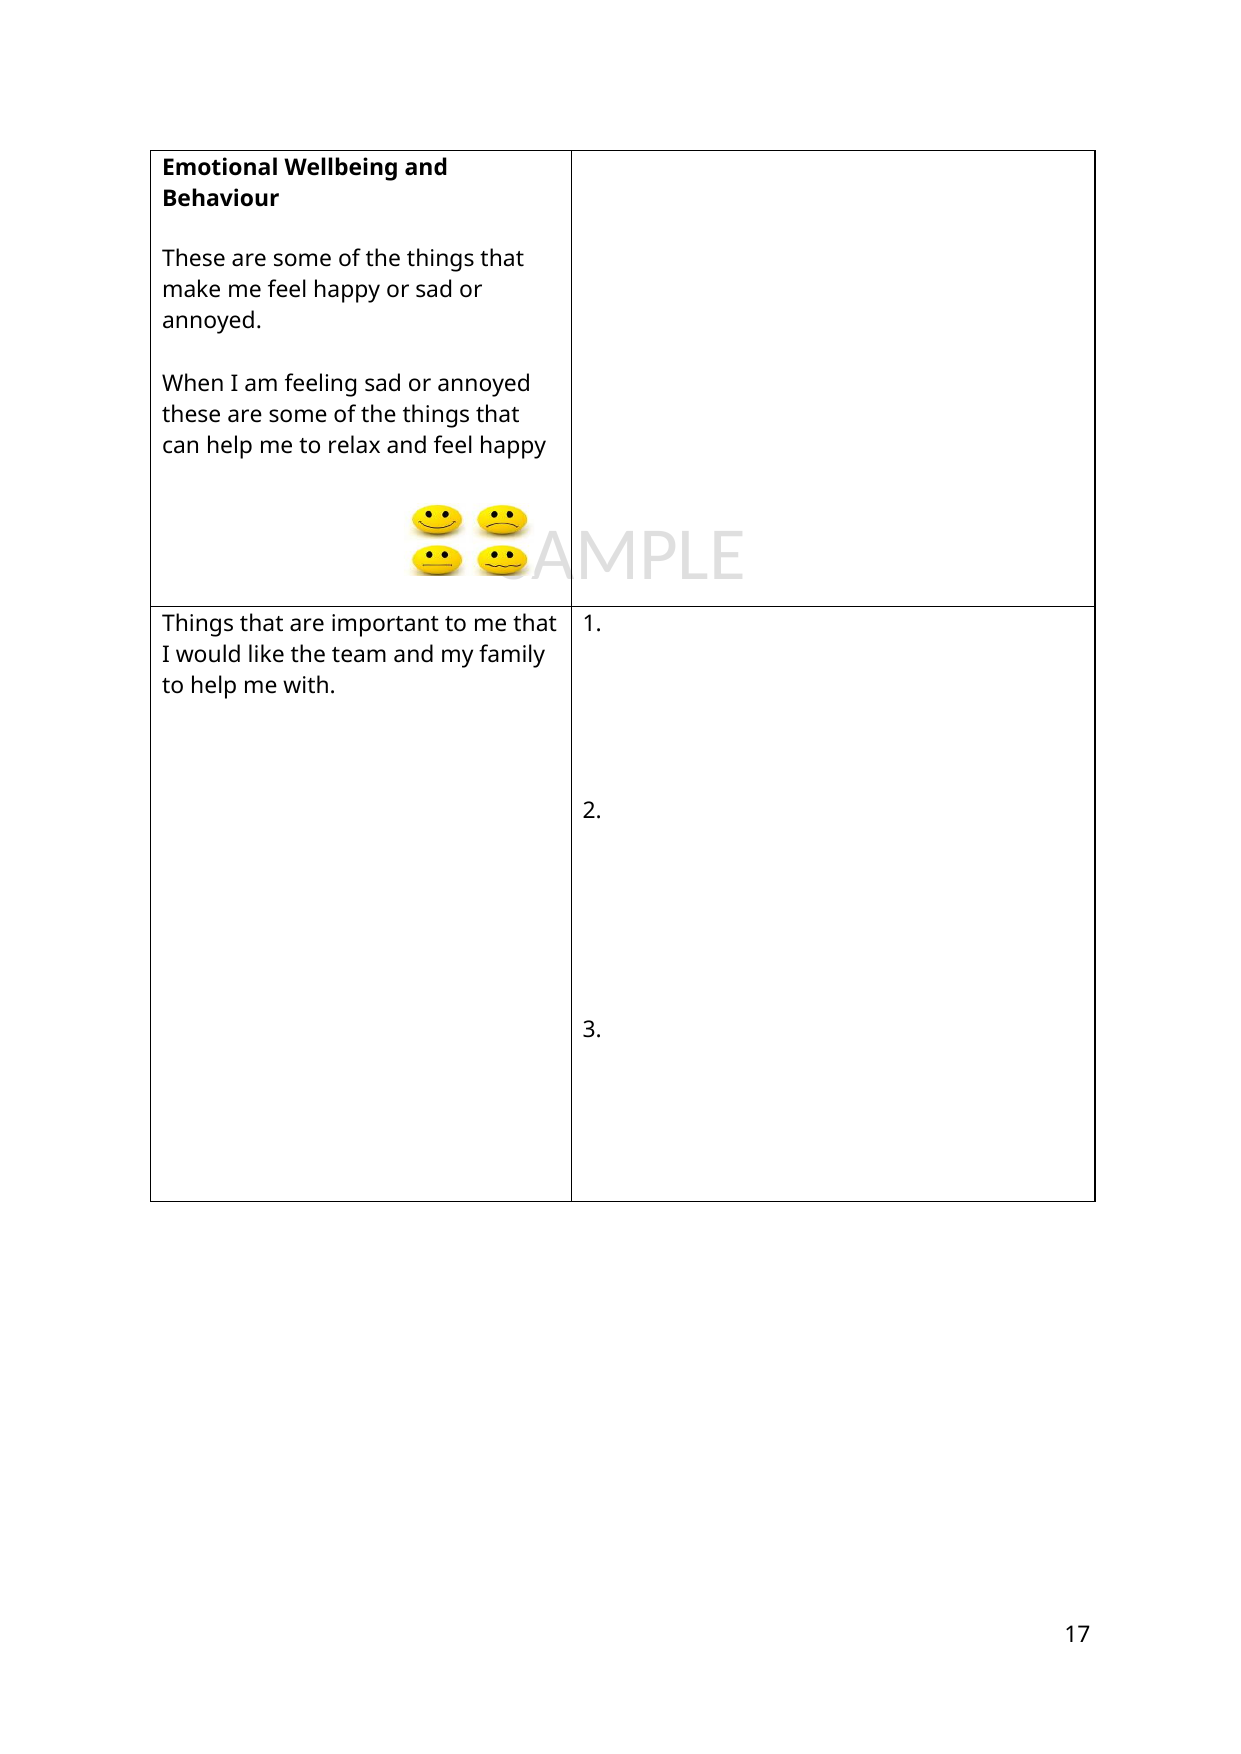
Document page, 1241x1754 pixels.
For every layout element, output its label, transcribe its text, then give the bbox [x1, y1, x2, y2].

table_cell Things that are important to me that I would like the team and my family to help me with. [151, 607, 571, 1201]
table_cell Emotional Wellbeing and Behaviour These are some of the things that make me feel happy or sad or annoyed. When I am feeling sad or annoyed these are some of the things that can help me to relax and feel happy [151, 151, 571, 606]
picture [403, 503, 535, 576]
table_cell 1. 2. 3. [572, 607, 1094, 1201]
table_cell [572, 151, 1094, 606]
